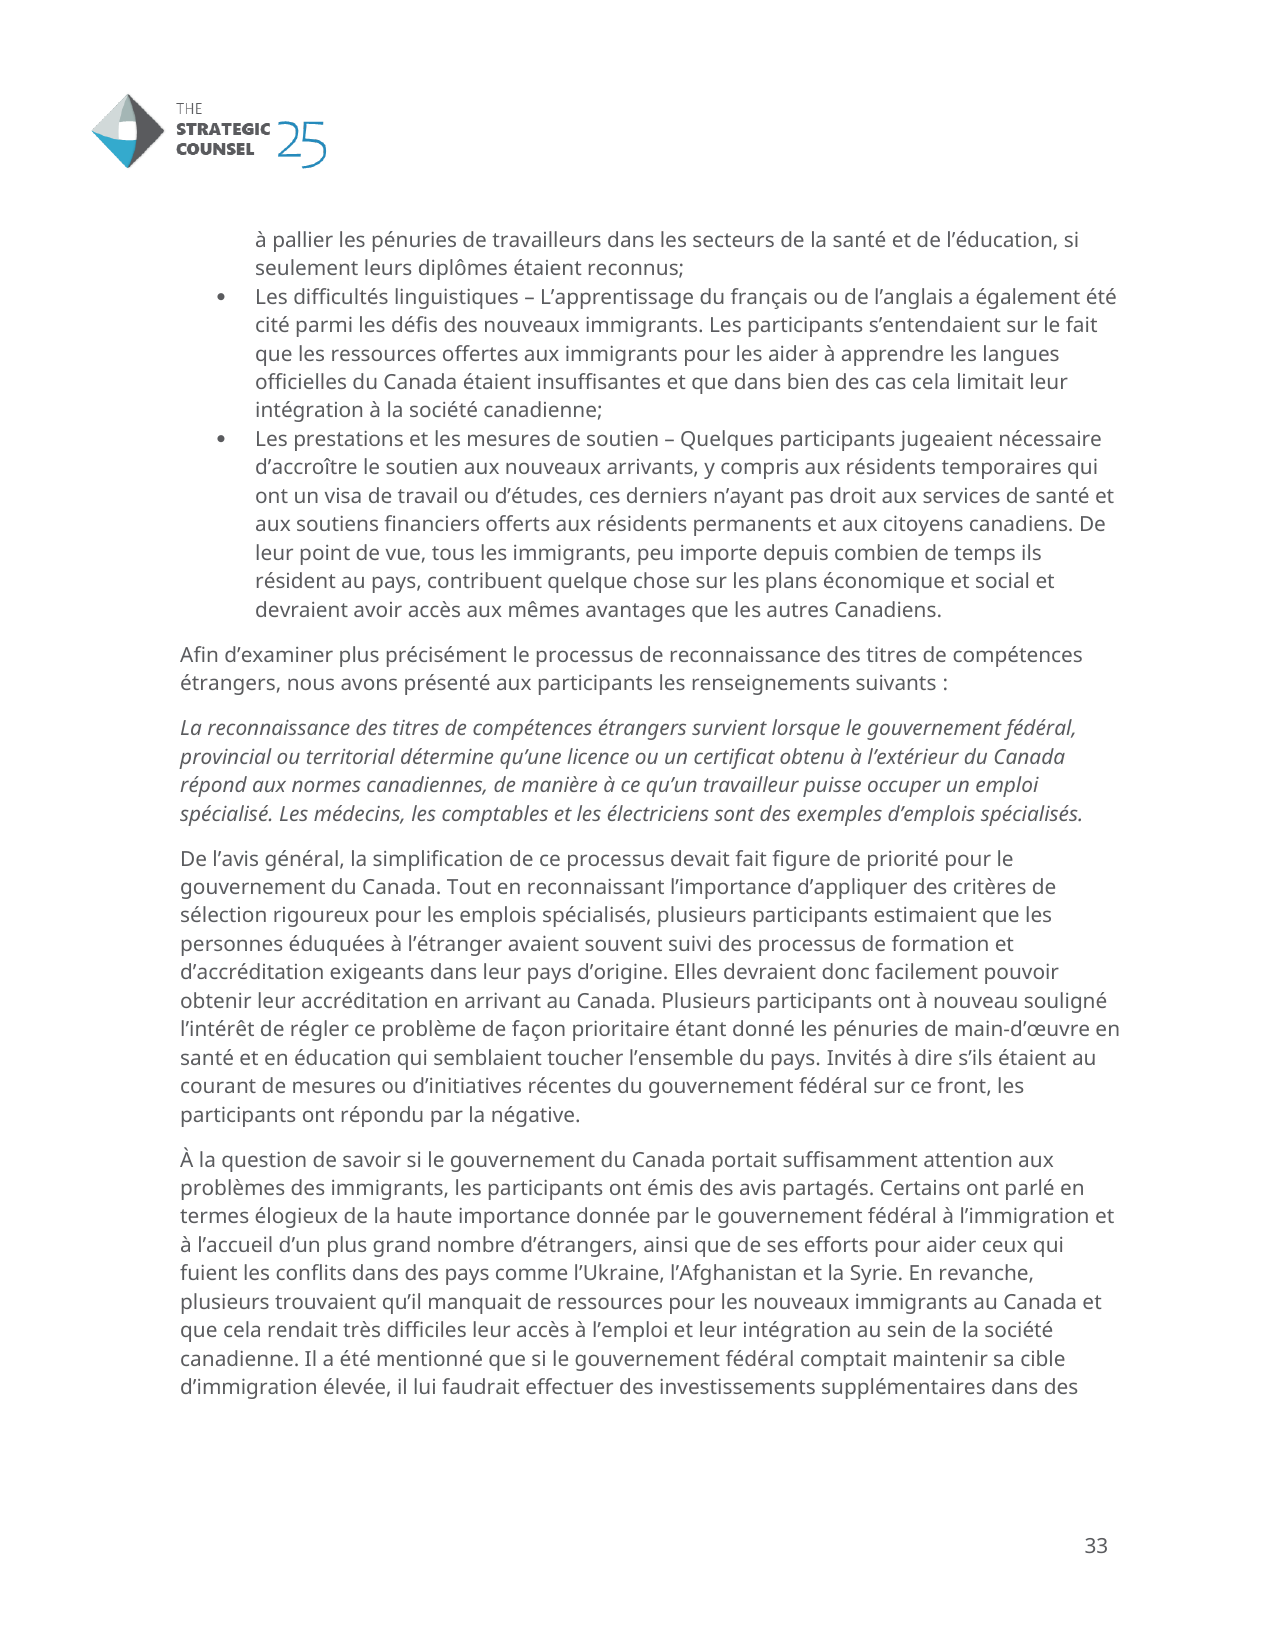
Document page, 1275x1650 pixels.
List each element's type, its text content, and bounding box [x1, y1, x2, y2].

text Afin d’examiner plus précisément le processus de reconnaissance des titres de compétences étrangers, nous avons présenté aux participants les renseignements suivants : [180, 640, 1125, 697]
list Les prestations et les mesures de soutien – Quelques participants jugeaient nécessaire d’accroître le soutien aux nouveaux arrivants, y compris aux résidents temporaires qui ont un visa de travail ou d’études, ces derniers n’ayant pas droit aux services de santé et aux soutiens financiers offerts aux résidents permanents et aux citoyens canadiens. De leur point de vue, tous les immigrants, peu importe depuis combien de temps ils résident au pays, contribuent quelque chose sur les plans économique et social et devraient avoir accès aux mêmes avantages que les autres Canadiens. [217, 424, 1125, 623]
list Les difficultés linguistiques – L’apprentissage du français ou de l’anglais a également été cité parmi les défis des nouveaux immigrants. Les participants s’entendaient sur le fait que les ressources offertes aux immigrants pour les aider à apprendre les langues officielles du Canada étaient insuffisantes et que dans bien des cas cela limitait leur intégration à la société canadienne; [217, 282, 1125, 424]
picture [91, 72, 445, 215]
text La reconnaissance des titres de compétences étrangers survient lorsque le gouvernement fédéral, provincial ou territorial détermine qu’une licence ou un certificat obtenu à l’extérieur du Canada répond aux normes canadiennes, de manière à ce qu’un travailleur puisse occuper un emploi spécialisé. Les médecins, les comptables et les électriciens sont des exemples d’emplois spécialisés. [180, 713, 1125, 827]
text De l’avis général, la simplification de ce processus devait fait figure de priorité pour le gouvernement du Canada. Tout en reconnaissant l’importance d’appliquer des critères de sélection rigoureux pour les emplois spécialisés, plusieurs participants estimaient que les personnes éduquées à l’étranger avaient souvent suivi des processus de formation et d’accréditation exigeants dans leur pays d’origine. Elles devraient donc facilement pouvoir obtenir leur accréditation en arrivant au Canada. Plusieurs participants ont à nouveau souligné l’intérêt de régler ce problème de façon prioritaire étant donné les pénuries de main-d’œuvre en santé et en éducation qui semblaient toucher l’ensemble du pays. Invités à dire s’ils étaient au courant de mesures ou d’initiatives récentes du gouvernement fédéral sur ce front, les participants ont répondu par la négative. [180, 844, 1125, 1128]
